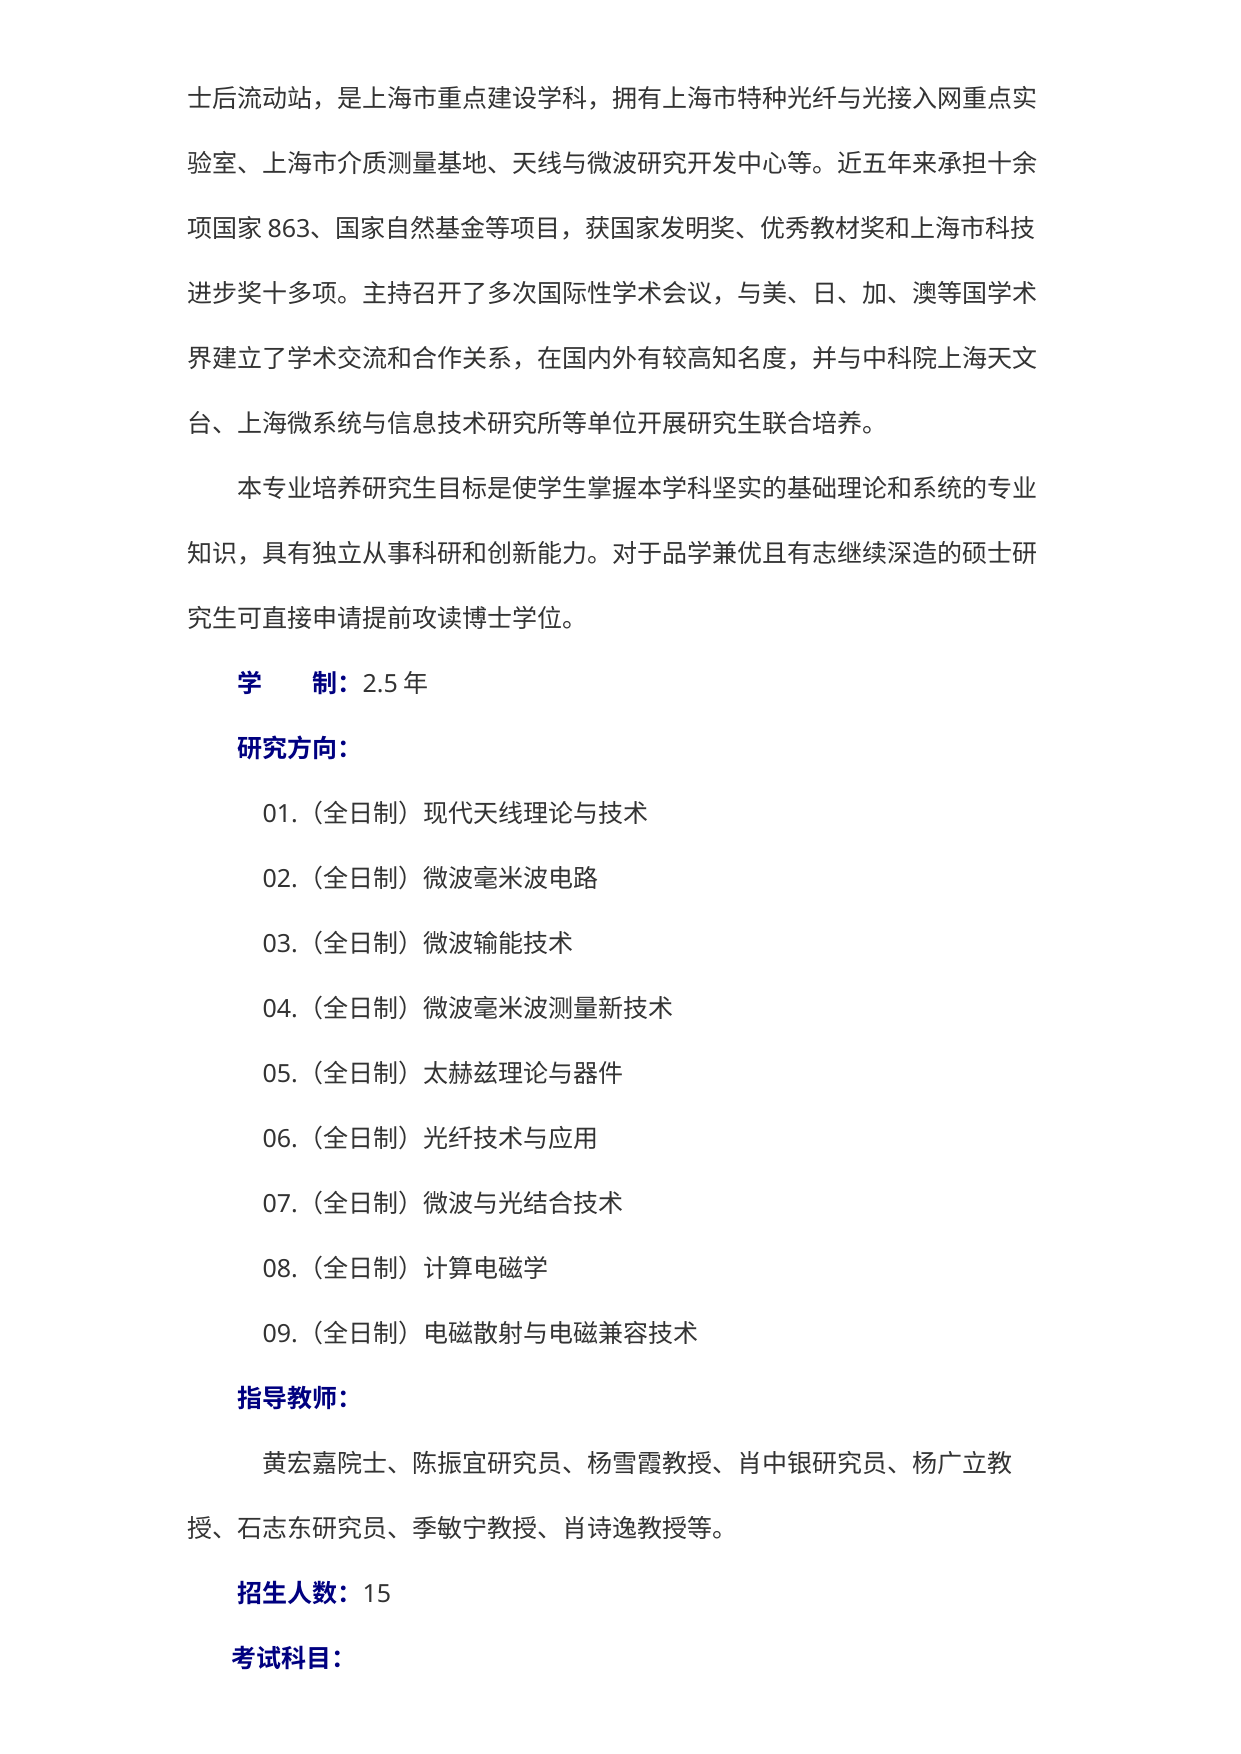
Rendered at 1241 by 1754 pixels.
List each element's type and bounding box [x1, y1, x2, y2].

table_cell [188, 65, 1053, 1689]
